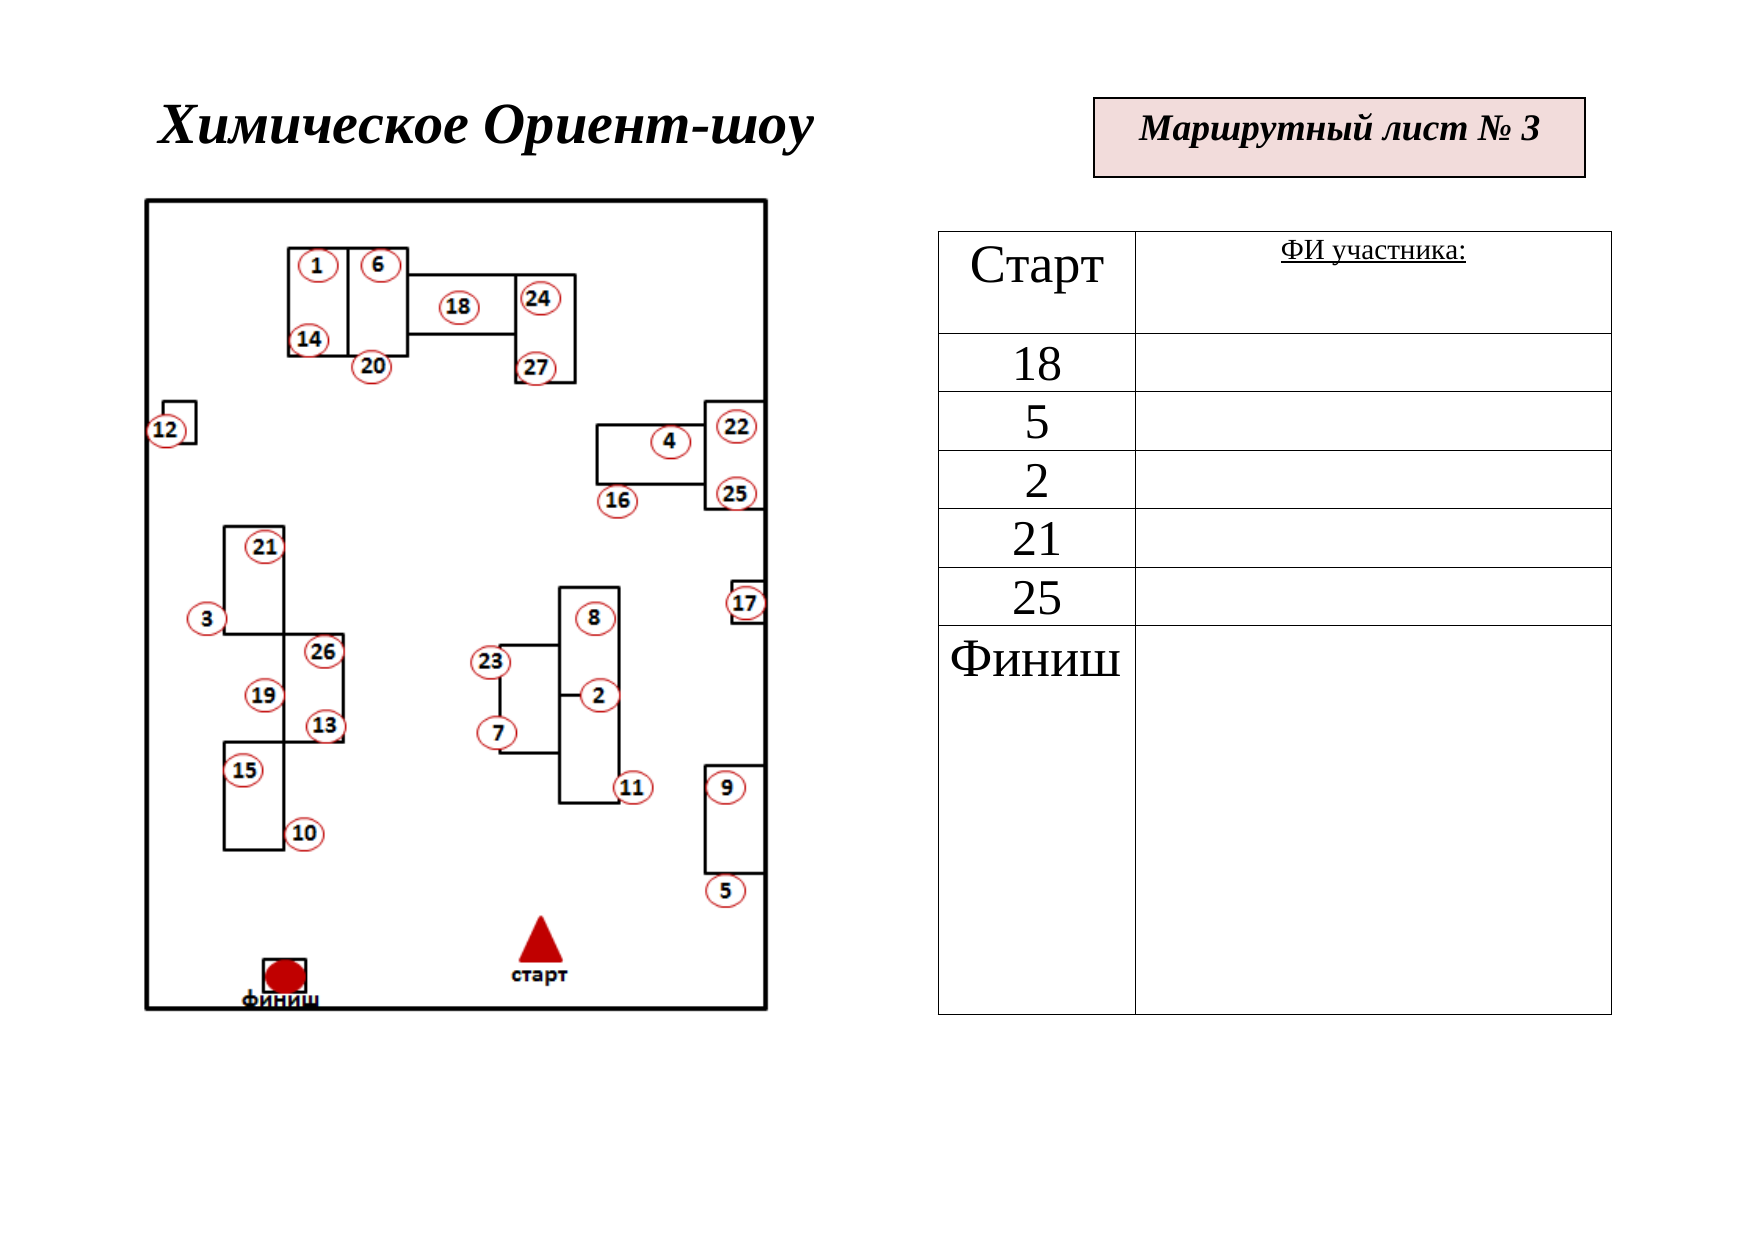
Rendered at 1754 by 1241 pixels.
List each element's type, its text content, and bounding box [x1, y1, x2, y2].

table_header ФИ участника: [1136, 232, 1611, 332]
text Химическое Ориент-шоу [118, 88, 840, 156]
table_cell 18 [939, 334, 1135, 391]
table_cell [1136, 626, 1611, 1014]
table_cell [1136, 334, 1611, 391]
table_cell [1136, 392, 1611, 449]
table_cell [1136, 568, 1611, 625]
table_cell [1136, 451, 1611, 508]
table_cell 2 [939, 451, 1135, 508]
table_cell Финиш [939, 626, 1135, 1014]
table_cell 5 [939, 392, 1135, 449]
picture [118, 186, 787, 1030]
table_cell [1136, 509, 1611, 567]
table_header Старт [939, 232, 1135, 332]
table_cell 21 [939, 509, 1135, 567]
table_cell 25 [939, 568, 1135, 625]
